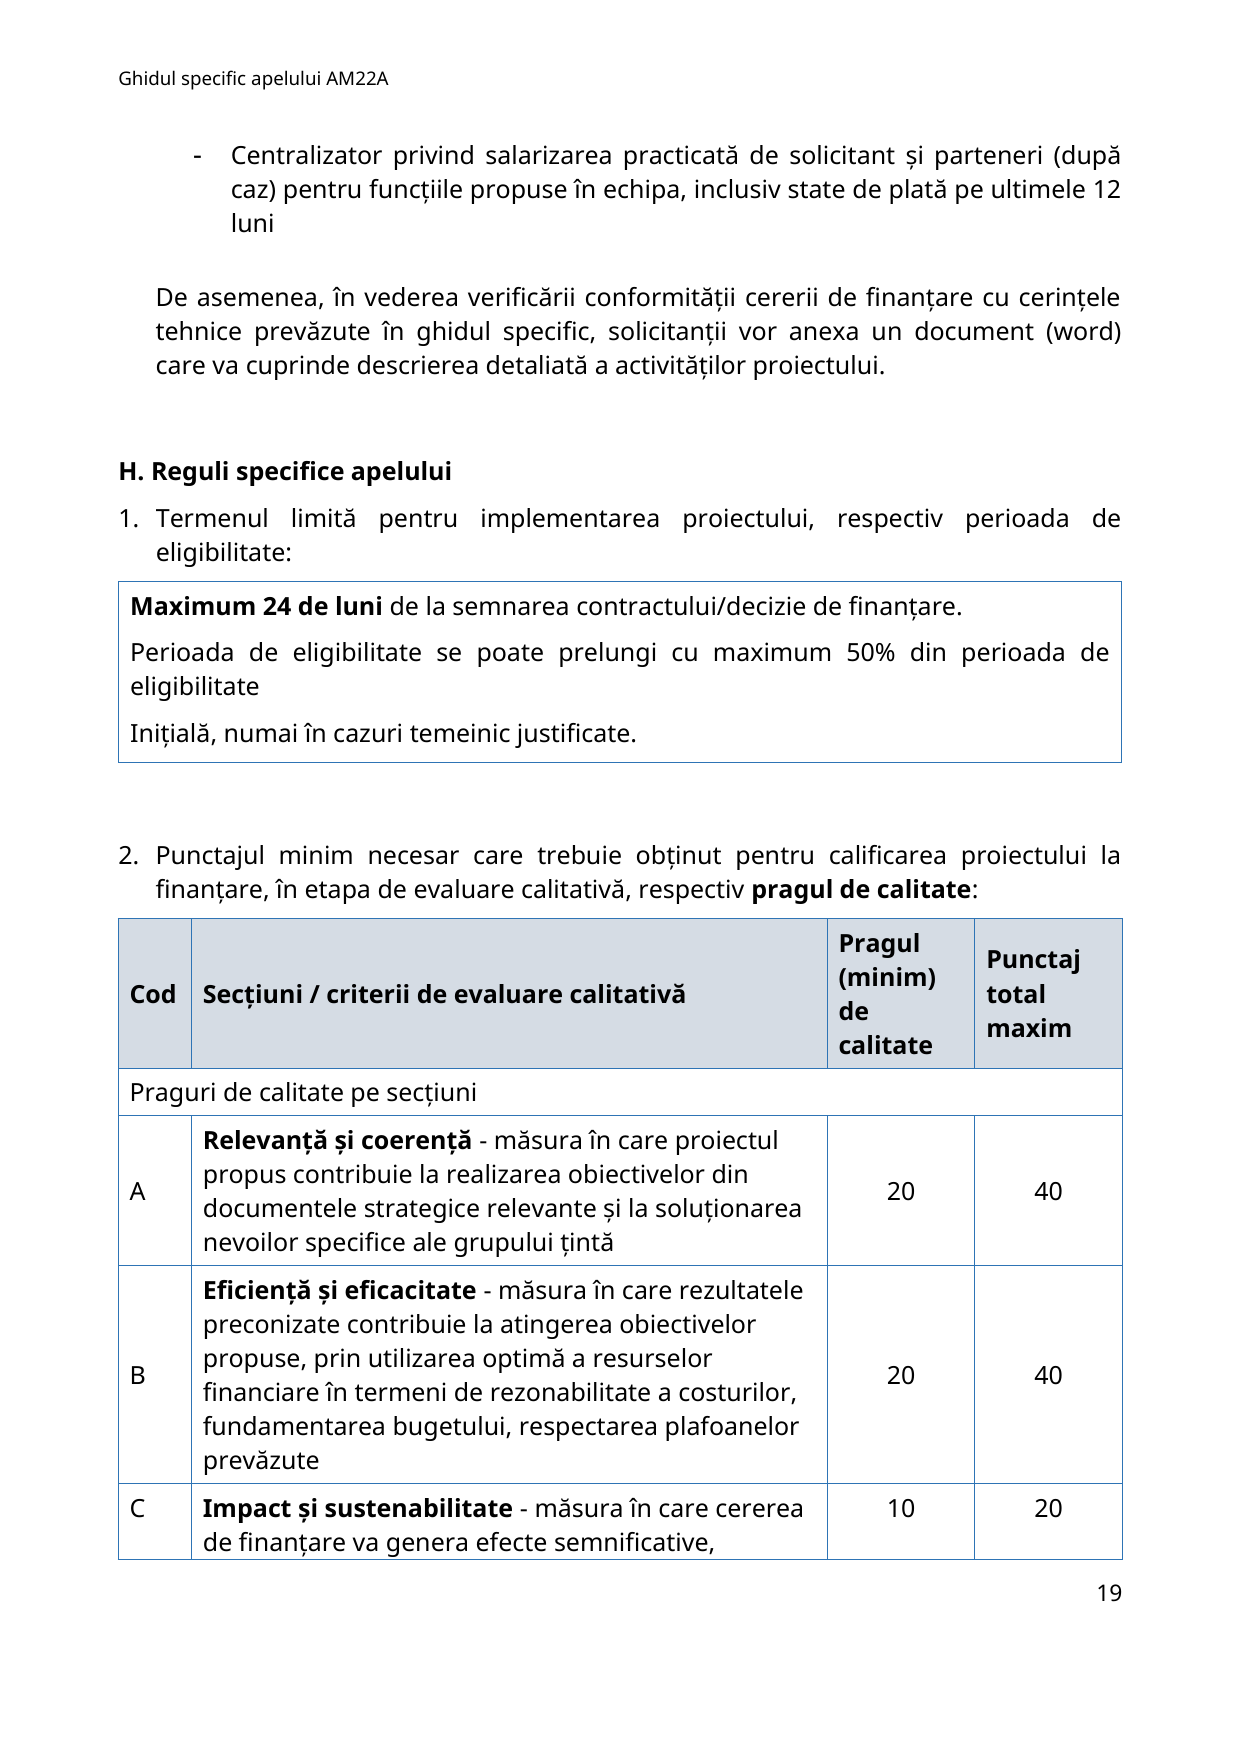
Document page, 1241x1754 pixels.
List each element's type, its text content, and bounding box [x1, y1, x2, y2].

table_cell 20 [828, 1116, 974, 1265]
table_header Maximum 24 de luni de la semnarea contractului/decizie de finanțare. Perioada de eligibilitate se poate prelungi cu maximum 50% din perioada de eligibilitate Inițială, numai în cazuri temeinic justificate. [119, 582, 1121, 762]
table_cell Relevanță și coerență - măsura în care proiectul propus contribuie la realizarea obiectivelor din documentele strategice relevante și la soluționarea nevoilor specifice ale grupului țintă [192, 1116, 827, 1265]
table_cell A [119, 1116, 191, 1265]
table_cell Eficiență și eficacitate - măsura în care rezultatele preconizate contribuie la atingerea obiectivelor propuse, prin utilizarea optimă a resurselor financiare în termeni de rezonabilitate a costurilor, fundamentarea bugetului, respectarea plafoanelor prevăzute [192, 1266, 827, 1483]
subtitle H. Reguli specifice apelului [118, 454, 1122, 488]
table_cell Praguri de calitate pe secțiuni [119, 1069, 1122, 1115]
list Centralizator privind salarizarea practicată de solicitant și parteneri (după caz) pentru funcțiile propuse în echipa, inclusiv state de plată pe ultimele 12 luni [193, 137, 1122, 239]
table_header Pragul (minim) de calitate [828, 919, 974, 1068]
table_cell C [119, 1484, 191, 1558]
table_cell 20 [975, 1484, 1122, 1558]
table_cell 40 [975, 1266, 1122, 1483]
list Punctajul minim necesar care trebuie obținut pentru calificarea proiectului la finanțare, în etapa de evaluare calitativă, respectiv pragul de calitate: [118, 837, 1122, 905]
list Termenul limită pentru implementarea proiectului, respectiv perioada de eligibilitate: [118, 500, 1122, 568]
table_header Cod [119, 919, 191, 1068]
table_cell 40 [975, 1116, 1122, 1265]
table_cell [192, 1484, 827, 1558]
table_cell B [119, 1266, 191, 1483]
table_cell 10 [828, 1484, 974, 1558]
table_header Punctaj total maxim [975, 919, 1122, 1068]
table_header Secțiuni / criterii de evaluare calitativă [192, 919, 827, 1068]
table_cell 20 [828, 1266, 974, 1483]
text De asemenea, în vederea verificării conformității cererii de finanțare cu cerințele tehnice prevăzute în ghidul specific, solicitanții vor anexa un document (word) care va cuprinde descrierea detaliată a activităților proiectului. [155, 280, 1122, 382]
